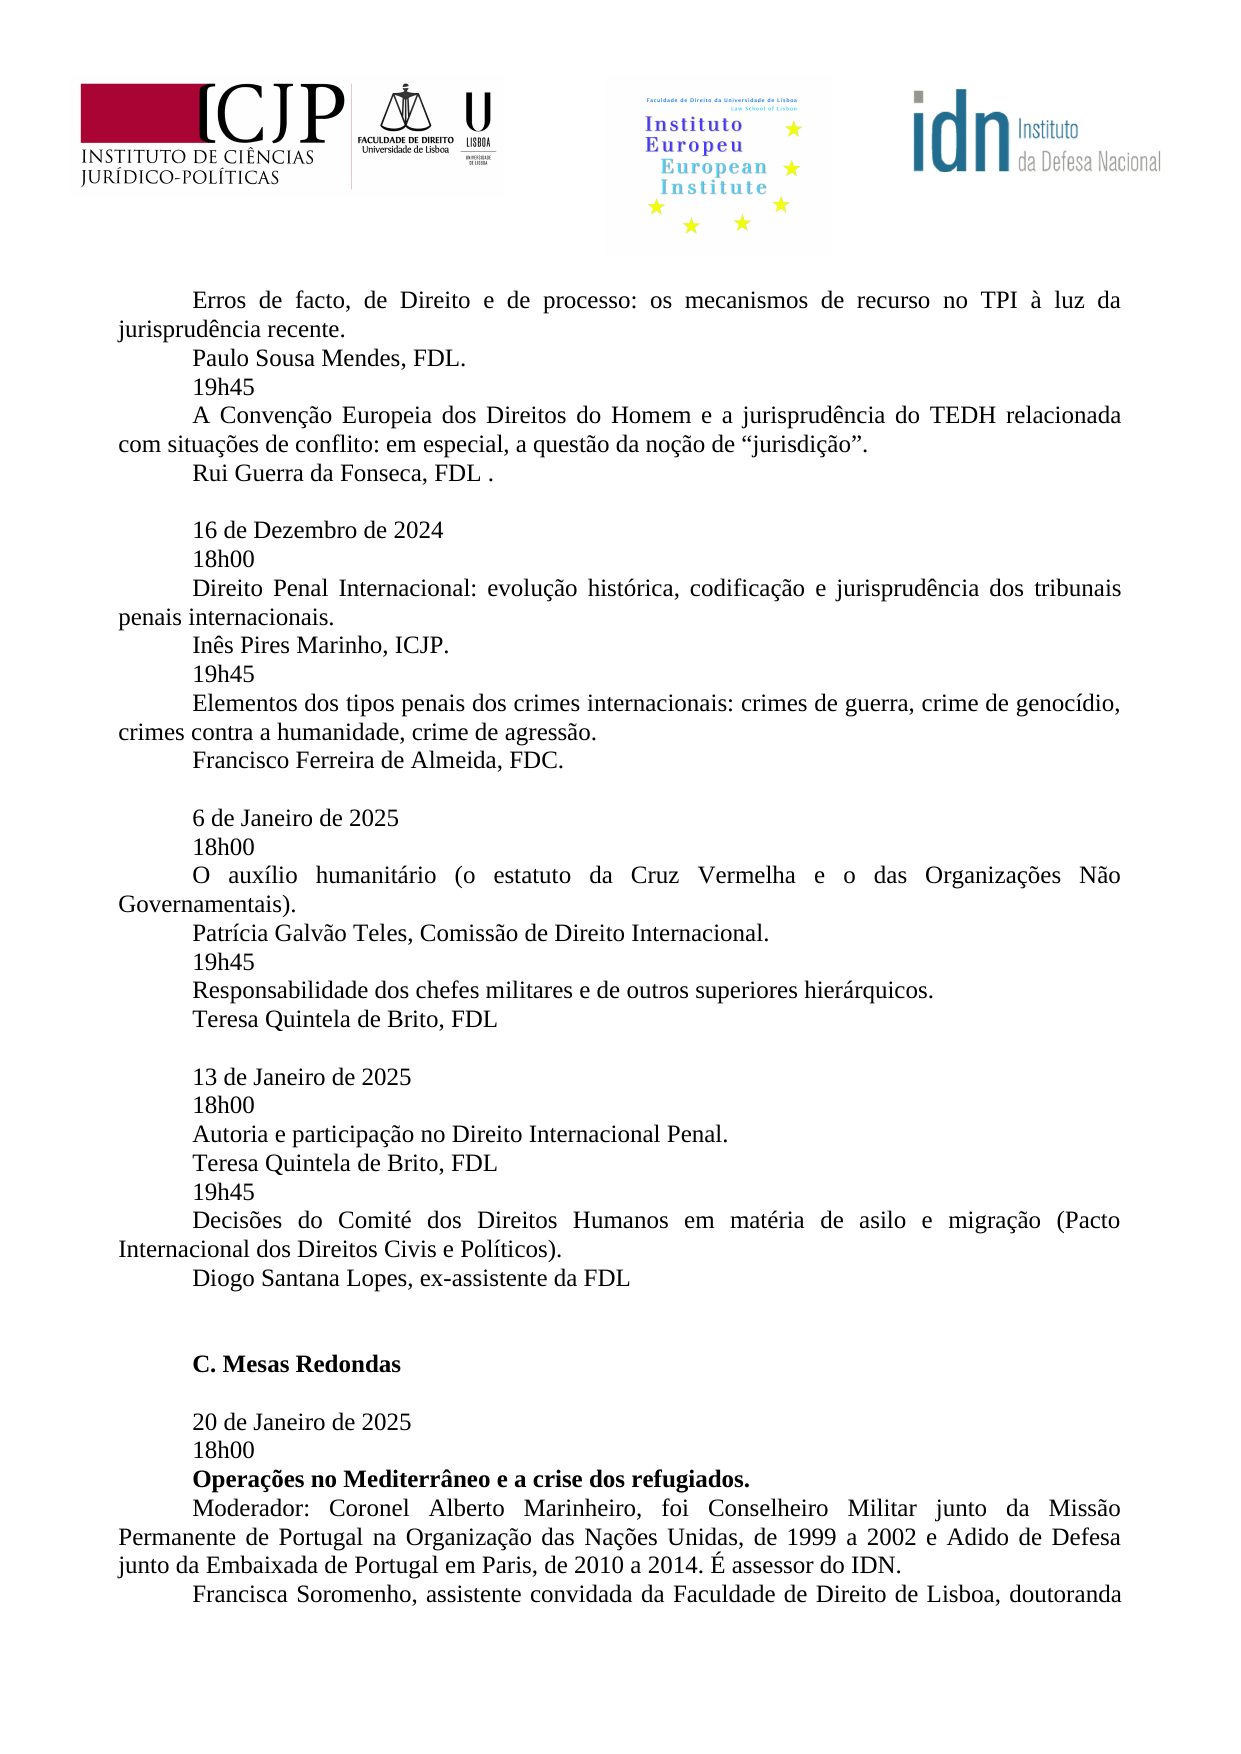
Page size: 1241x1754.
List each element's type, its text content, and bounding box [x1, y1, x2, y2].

text 18h00 [118, 832, 1122, 860]
text Inês Pires Marinho, ICJP. [118, 630, 1122, 659]
picture [70, 74, 505, 197]
text Rui Guerra da Fonseca, FDL . [118, 458, 1122, 487]
text Operações no Mediterrâneo e a crise dos refugiados. [118, 1464, 1122, 1493]
text Erros de facto, de Direito e de processo: os mecanismos de recurso no TPI à luz da jurisprudência recente. [118, 285, 1122, 343]
text Patrícia Galvão Teles, Comissão de Direito Internacional. [118, 918, 1122, 947]
text A Convenção Europeia dos Direitos do Homem e a jurisprudência do TEDH relacionada com situações de conflito: em especial, a questão da noção de “jurisdição”. [118, 400, 1122, 458]
text Diogo Santana Lopes, ex-assistente da FDL [118, 1263, 1122, 1292]
text Autoria e participação no Direito Internacional Penal. [118, 1119, 1122, 1148]
text Elementos dos tipos penais dos crimes internacionais: crimes de guerra, crime de genocídio, crimes contra a humanidade, crime de agressão. [118, 688, 1122, 745]
text Moderador: Coronel Alberto Marinheiro, foi Conselheiro Militar junto da Missão Permanente de Portugal na Organização das Nações Unidas, de 1999 a 2002 e Adido de Defesa junto da Embaixada de Portugal em Paris, de 2010 a 2014. É assessor do IDN. [118, 1493, 1122, 1579]
picture [606, 74, 833, 257]
text Paulo Sousa Mendes, FDL. [118, 343, 1122, 372]
text 18h00 [118, 1435, 1122, 1464]
text 18h00 [118, 1090, 1122, 1119]
text Francisco Ferreira de Almeida, FDC. [118, 745, 1122, 774]
text 19h45 [118, 1177, 1122, 1205]
text 13 de Janeiro de 2025 [118, 1062, 1122, 1090]
text O auxílio humanitário (o estatuto da Cruz Vermelha e o das Organizações Não Governamentais). [118, 860, 1122, 918]
text C. Mesas Redondas [118, 1349, 1122, 1378]
picture [898, 74, 1171, 183]
text 18h00 [118, 544, 1122, 573]
text Teresa Quintela de Brito, FDL [118, 1004, 1122, 1033]
text Direito Penal Internacional: evolução histórica, codificação e jurisprudência dos tribunais penais internacionais. [118, 573, 1122, 630]
text 20 de Janeiro de 2025 [118, 1407, 1122, 1435]
text Responsabilidade dos chefes militares e de outros superiores hierárquicos. [118, 975, 1122, 1004]
text 16 de Dezembro de 2024 [118, 515, 1122, 544]
text 6 de Janeiro de 2025 [118, 803, 1122, 832]
text Teresa Quintela de Brito, FDL [118, 1148, 1122, 1177]
text 19h45 [118, 947, 1122, 975]
text 19h45 [118, 659, 1122, 688]
text Decisões do Comité dos Direitos Humanos em matéria de asilo e migração (Pacto Internacional dos Direitos Civis e Políticos). [118, 1205, 1122, 1263]
text 19h45 [118, 372, 1122, 400]
